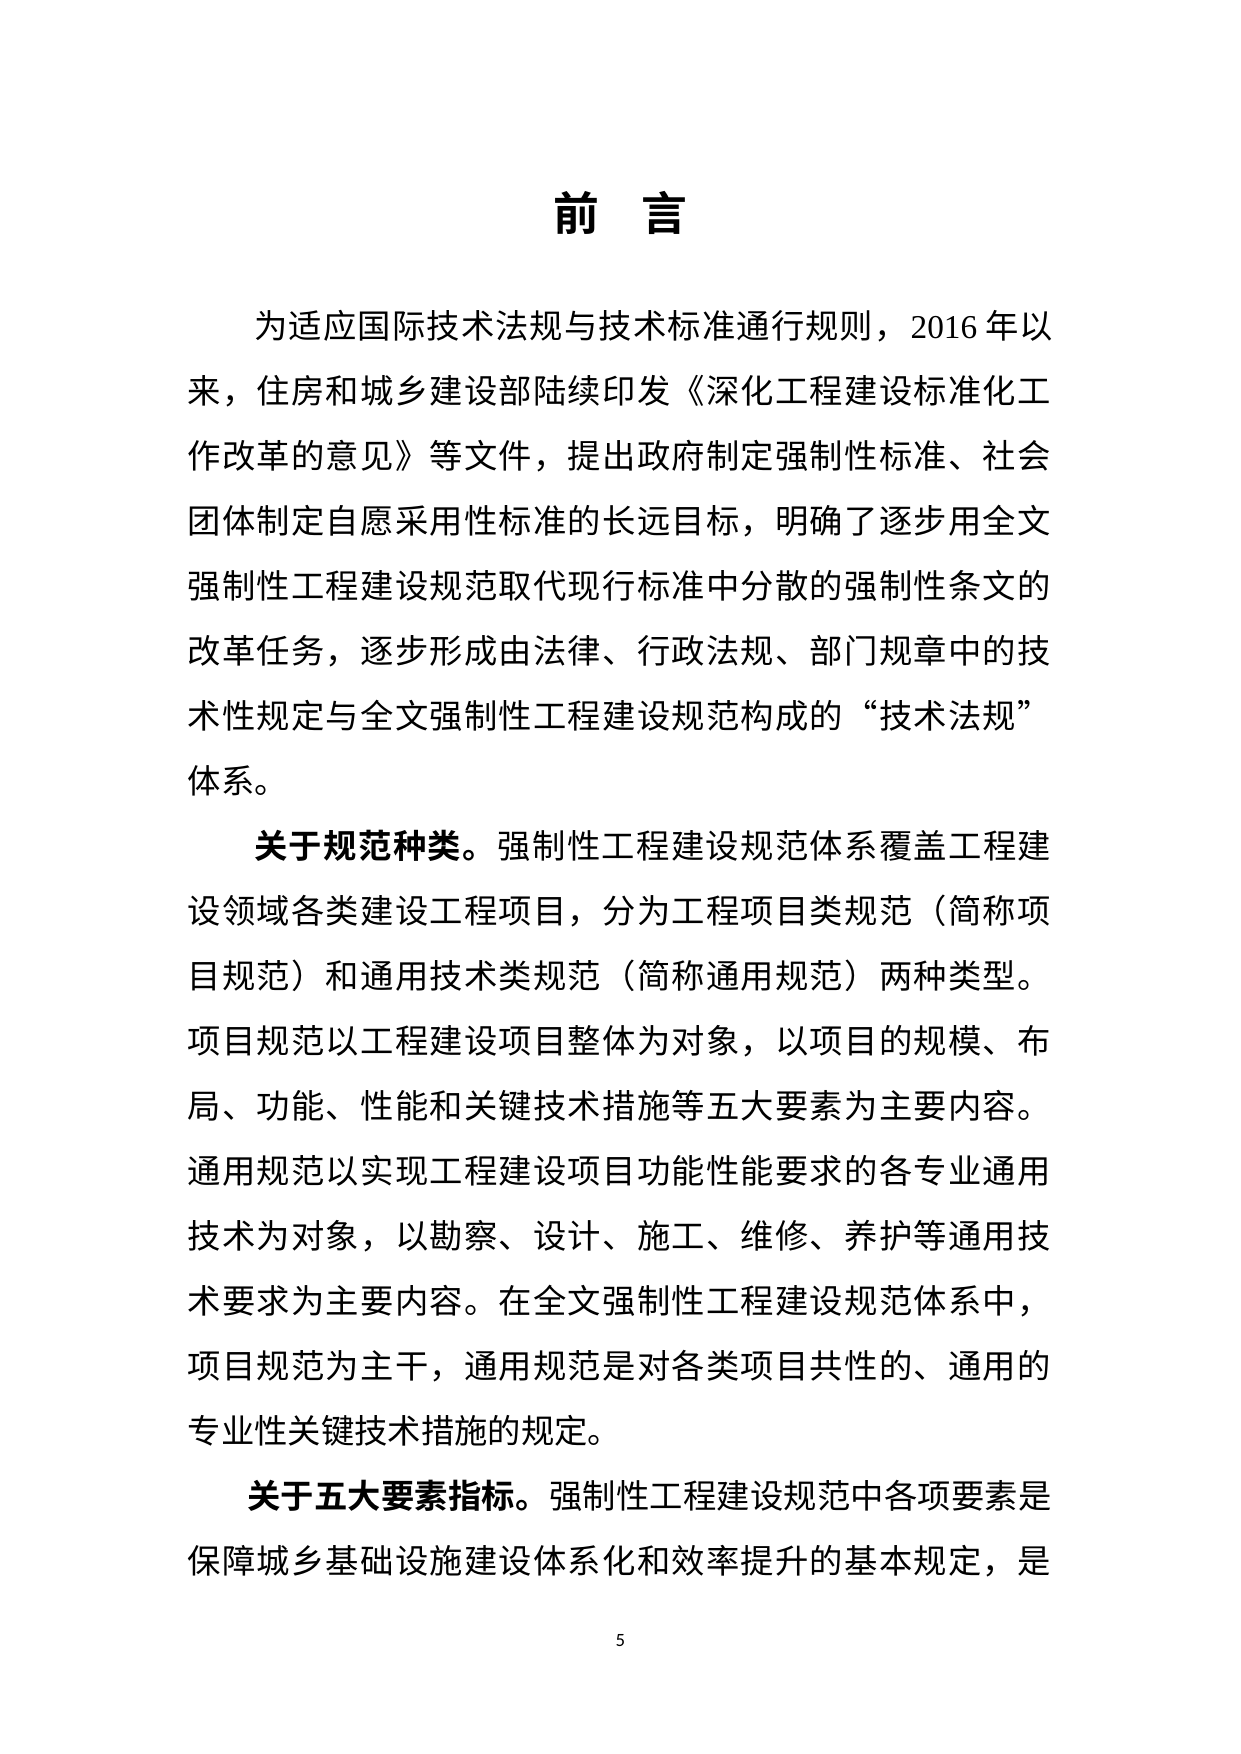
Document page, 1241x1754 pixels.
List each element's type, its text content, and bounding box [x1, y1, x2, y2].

text 关于规范种类。强制性工程建设规范体系覆盖工程建设领域各类建设工程项目，分为工程项目类规范（简称项目规范）和通用技术类规范（简称通用规范）两种类型。项目规范以工程建设项目整体为对象，以项目的规模、布局、功能、性能和关键技术措施等五大要素为主要内容。通用规范以实现工程建设项目功能性能要求的各专业通用技术为对象，以勘察、设计、施工、维修、养护等通用技术要求为主要内容。在全文强制性工程建设规范体系中，项目规范为主干，通用规范是对各类项目共性的、通用的专业性关键技术措施的规定。 [187, 812, 1053, 1462]
text 为适应国际技术法规与技术标准通行规则，2016年以来，住房和城乡建设部陆续印发《深化工程建设标准化工作改革的意见》等文件，提出政府制定强制性标准、社会团体制定自愿采用性标准的长远目标，明确了逐步用全文强制性工程建设规范取代现行标准中分散的强制性条文的改革任务，逐步形成由法律、行政法规、部门规章中的技术性规定与全文强制性工程建设规范构成的“技术法规”体系。 [187, 292, 1053, 812]
text 前 言 [187, 162, 1053, 259]
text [187, 1462, 1053, 1592]
